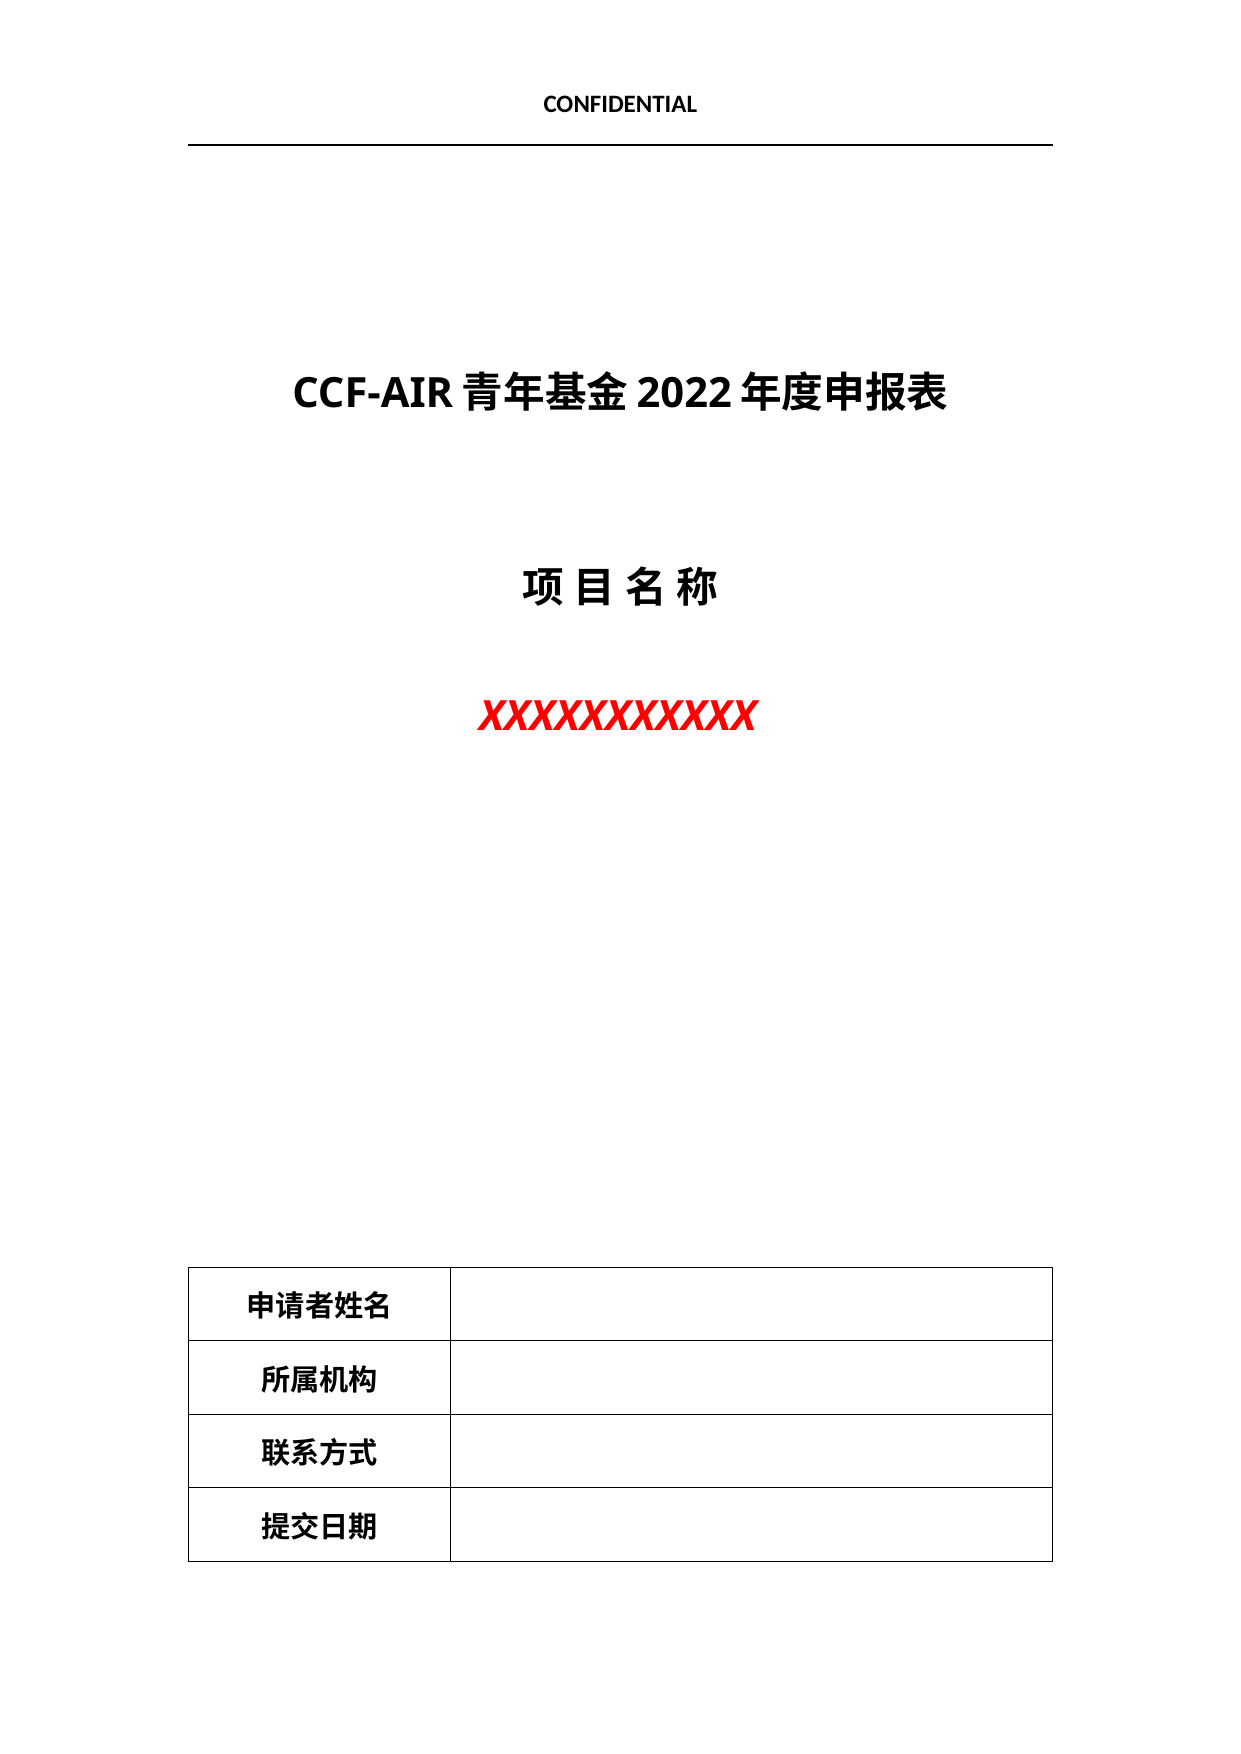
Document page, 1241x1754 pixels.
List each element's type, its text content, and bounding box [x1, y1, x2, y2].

text CCF-AIR青年基金2022年度申报表 [187, 357, 1053, 422]
table_cell 提交日期 [189, 1488, 450, 1561]
table_cell [451, 1415, 1052, 1487]
table_header [451, 1268, 1052, 1340]
text XXXXXXXXXXX [187, 682, 1053, 747]
table_cell 联系方式 [189, 1415, 450, 1487]
text 项 目 名 称 [187, 552, 1053, 617]
table_cell 所属机构 [189, 1341, 450, 1414]
table_cell [451, 1341, 1052, 1414]
table_cell [451, 1488, 1052, 1561]
table_header 申请者姓名 [189, 1268, 450, 1340]
